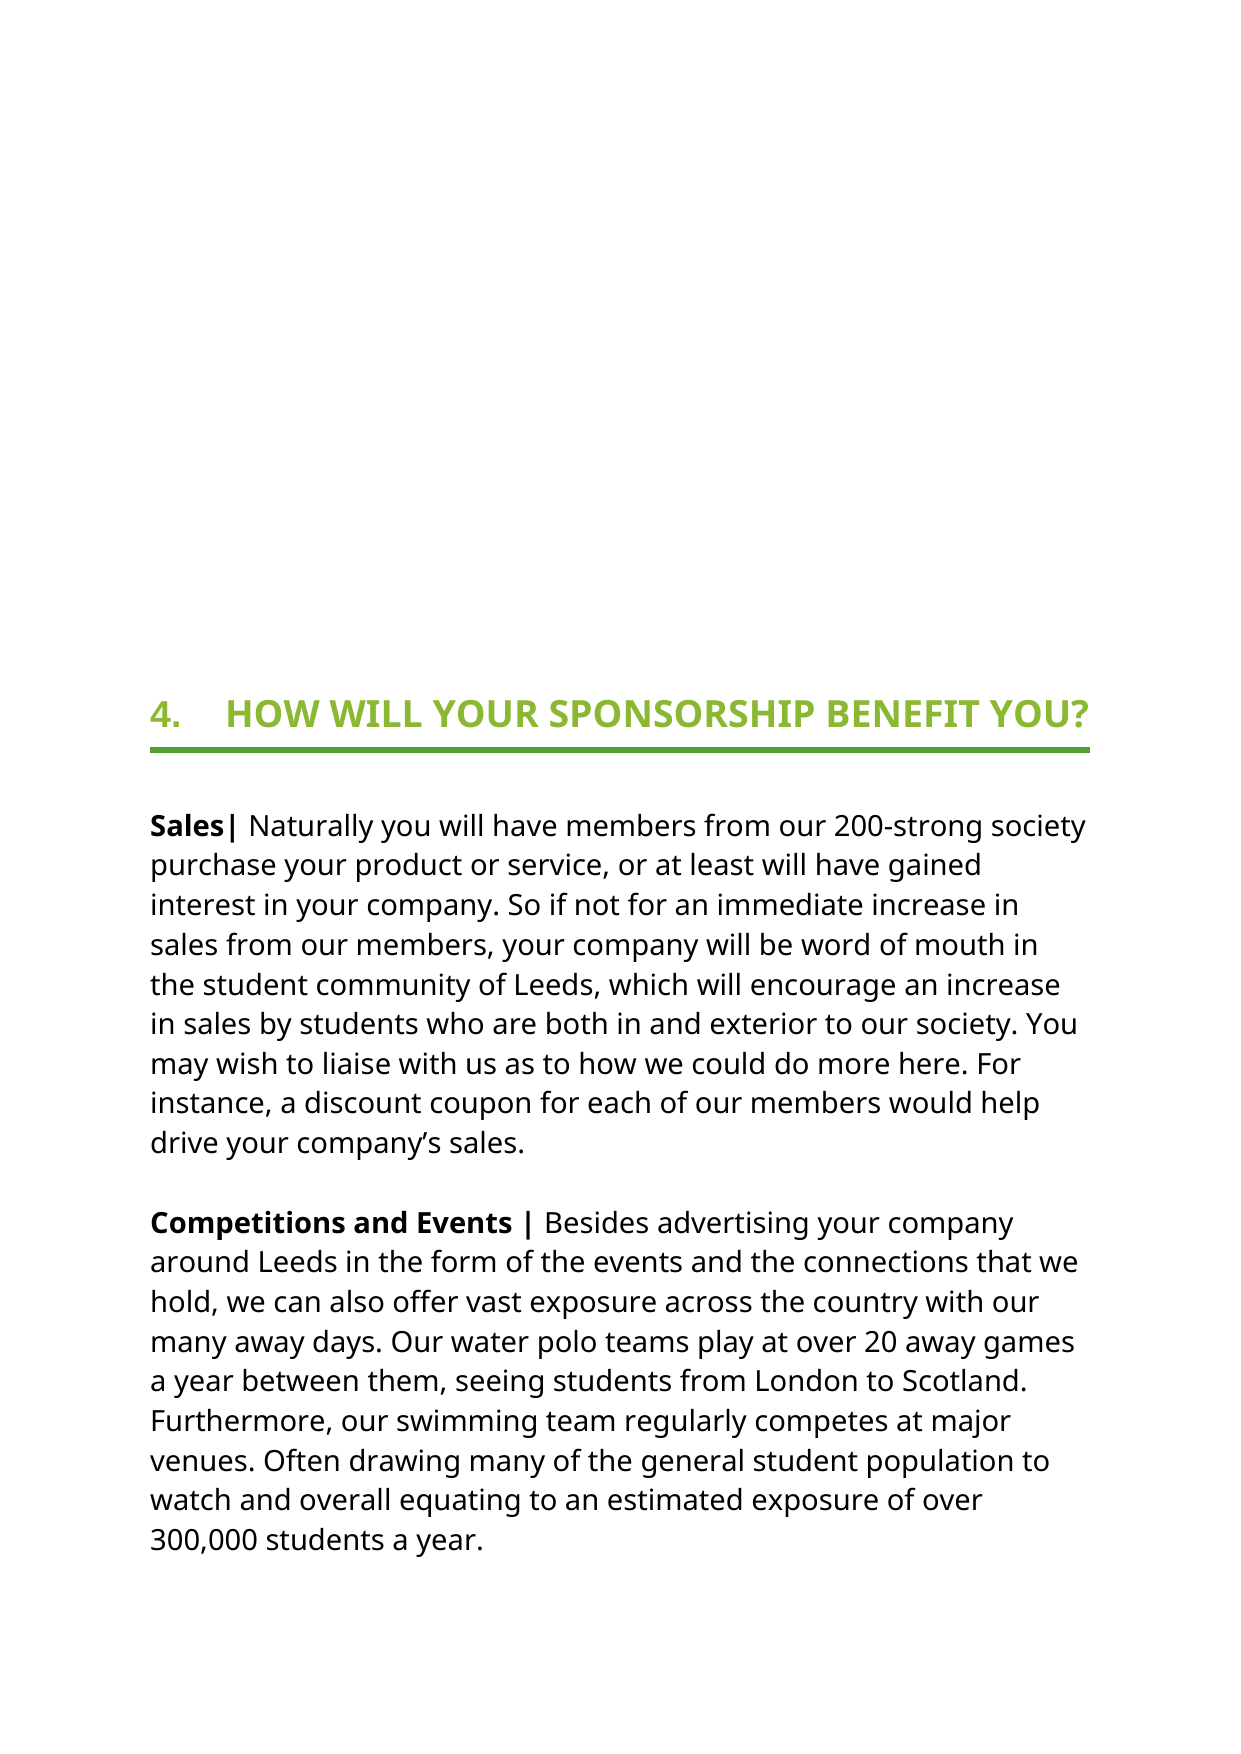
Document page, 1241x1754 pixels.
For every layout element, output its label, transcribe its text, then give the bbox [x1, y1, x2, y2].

text Competitions and Events | Besides advertising your company around Leeds in the form of the events and the connections that we hold, we can also offer vast exposure across the country with our many away days. Our water polo teams play at over 20 away games a year between them, seeing students from London to Scotland. Furthermore, our swimming team regularly competes at major venues. Often drawing many of the general student population to watch and overall equating to an estimated exposure of over 300,000 students a year. [150, 1202, 1090, 1559]
subtitle How will your sponsorship benefit you? [150, 687, 1090, 747]
text Sales| Naturally you will have members from our 200-strong society purchase your product or service, or at least will have gained interest in your company. So if not for an immediate increase in sales from our members, your company will be word of mouth in the student community of Leeds, which will encourage an increase in sales by students who are both in and exterior to our society. You may wish to liaise with us as to how we could do more here. For instance, a discount coupon for each of our members would help drive your company’s sales. [150, 805, 1090, 1162]
